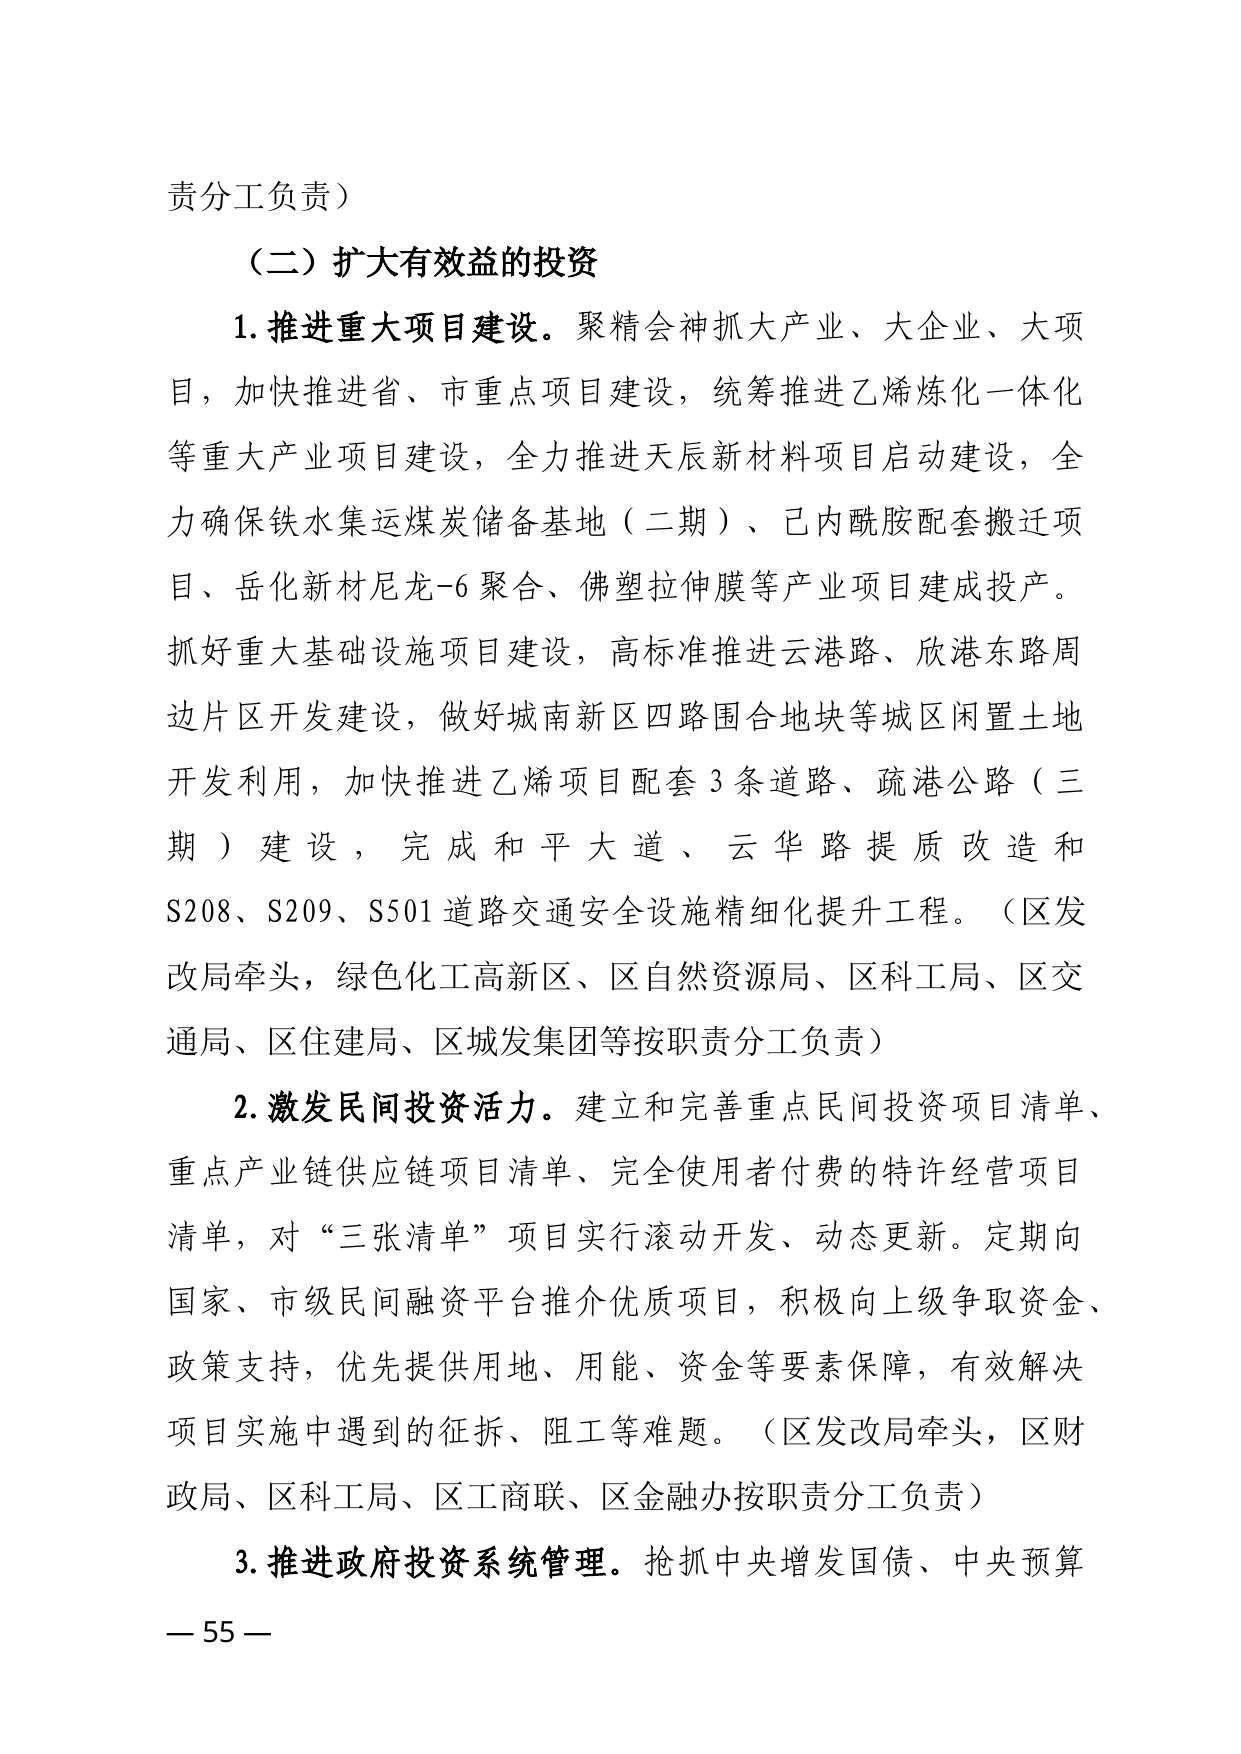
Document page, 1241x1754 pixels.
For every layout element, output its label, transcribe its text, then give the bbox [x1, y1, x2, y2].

text 2.激发民间投资活力。建立和完善重点民间投资项目清单、重点产业链供应链项目清单、完全使用者付费的特许经营项目清单，对“三张清单”项目实行滚动开发、动态更新。定期向国家、市级民间融资平台推介优质项目，积极向上级争取资金、政策支持，优先提供用地、用能、资金等要素保障，有效解决项目实施中遇到的征拆、阻工等难题。（区发改局牵头，区财政局、区科工局、区工商联、区金融办按职责分工负责） [165, 1072, 1087, 1527]
text （二）扩大有效益的投资 [165, 227, 1087, 292]
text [165, 162, 1087, 227]
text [165, 1527, 1087, 1592]
text 1.推进重大项目建设。聚精会神抓大产业、大企业、大项目，加快推进省、市重点项目建设，统筹推进乙烯炼化一体化等重大产业项目建设，全力推进天辰新材料项目启动建设，全力确保铁水集运煤炭储备基地（二期）、己内酰胺配套搬迁项目、岳化新材尼龙-6聚合、佛塑拉伸膜等产业项目建成投产。抓好重大基础设施项目建设，高标准推进云港路、欣港东路周边片区开发建设，做好城南新区四路围合地块等城区闲置土地开发利用，加快推进乙烯项目配套3条道路、疏港公路（三期）建设，完成和平大道、云华路提质改造和S208、S209、S501道路交通安全设施精细化提升工程。（区发改局牵头，绿色化工高新区、区自然资源局、区科工局、区交通局、区住建局、区城发集团等按职责分工负责） [165, 292, 1087, 1072]
